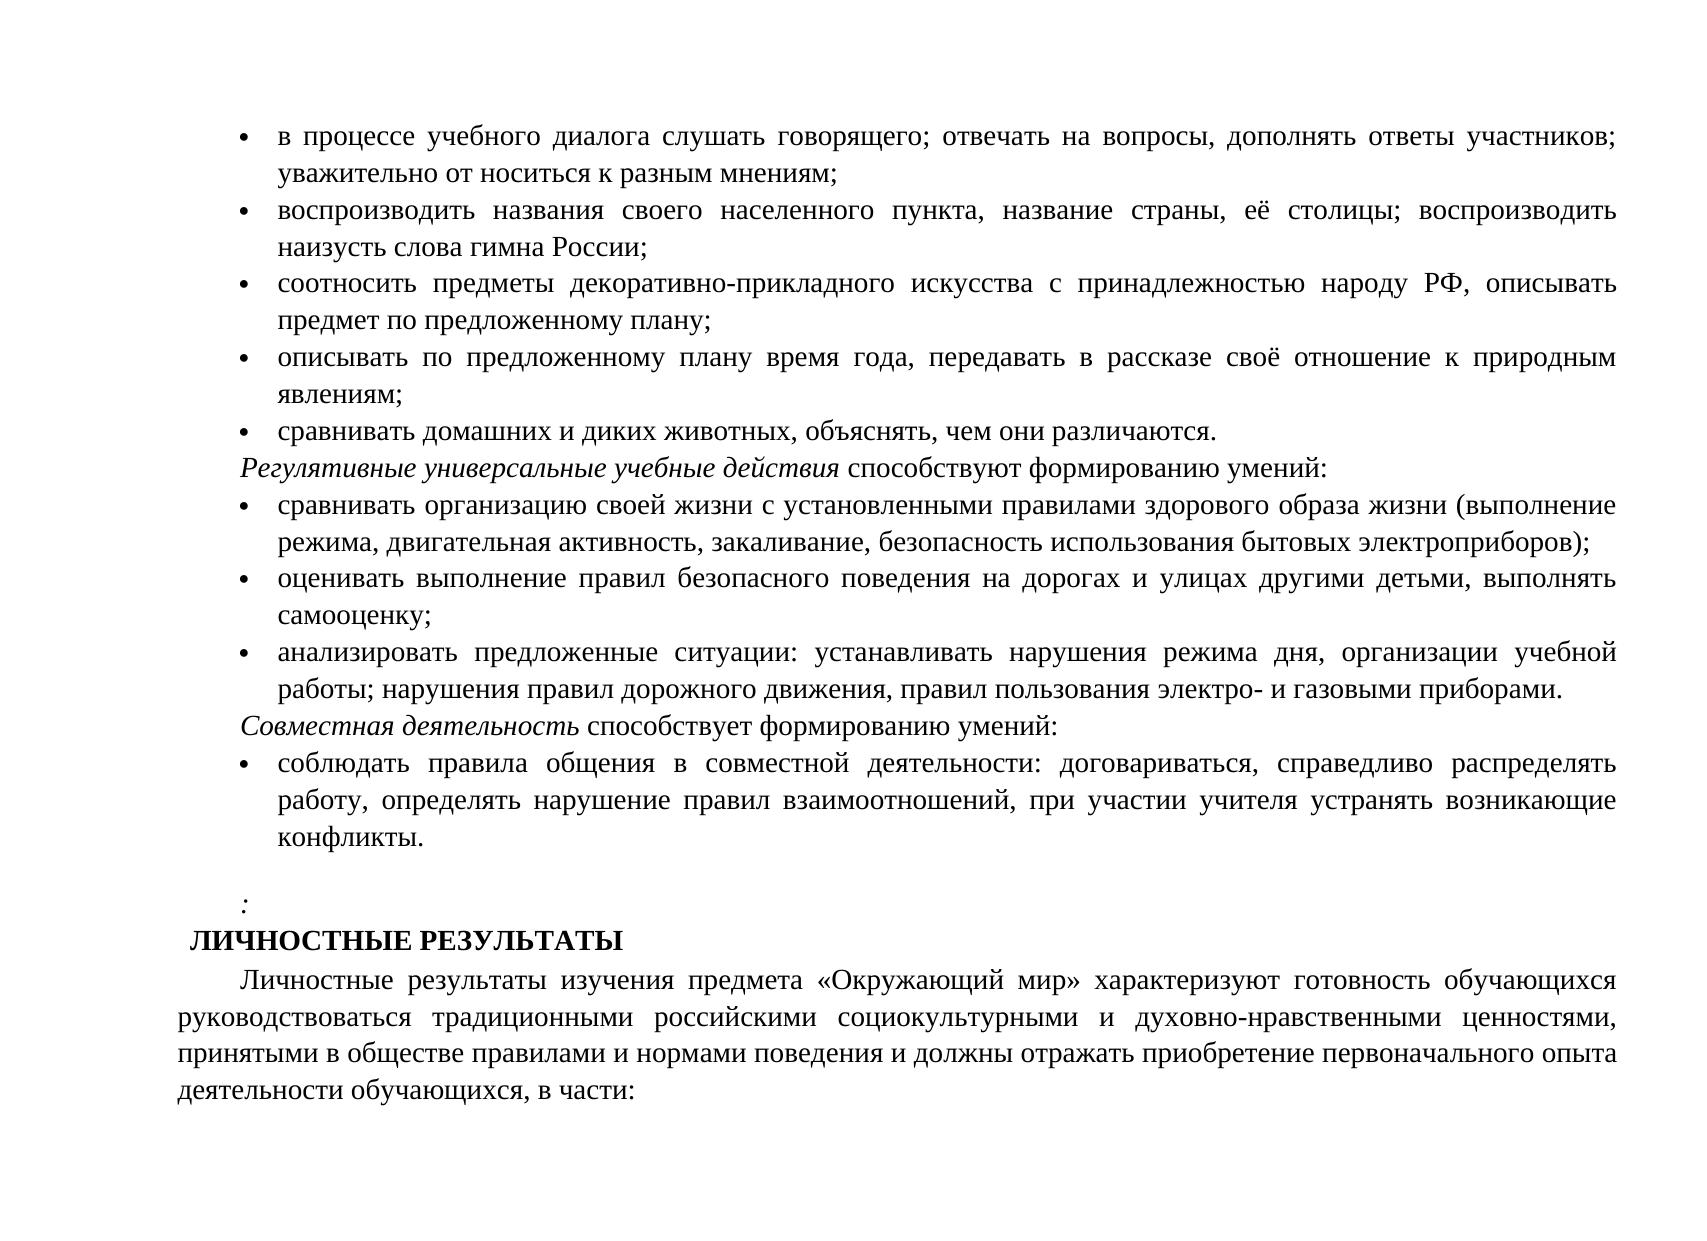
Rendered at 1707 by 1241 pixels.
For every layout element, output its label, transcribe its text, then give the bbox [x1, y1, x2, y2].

list соблюдать правила общения в совместной деятельности: договариваться, справедливо распределять работу, определять нарушение правил взаимоотношений, при участии учителя устранять возникающие конфликты. [240, 745, 1618, 852]
list соотносить предметы декоративно-прикладного искусства с принадлежностью народу РФ, описывать предмет по предложенному плану; [240, 266, 1618, 336]
list описывать по предложенному плану время года, передавать в рассказе своё отношение к природным явлениям; [240, 339, 1618, 410]
text ЛИЧНОСТНЫЕ РЕЗУЛЬТАТЫ [190, 923, 1618, 957]
list анализировать предложенные ситуации: устанавливать нарушения режима дня, организации учебной работы; нарушения правил дорожного движения, правил пользования электро- и газовыми приборами. [240, 634, 1618, 705]
list в процессе учебного диалога слушать говорящего; отвечать на вопросы, дополнять ответы участников; уважительно от носиться к разным мнениям; [240, 118, 1618, 188]
text : [177, 886, 1618, 920]
text Совместная деятельность способствует формированию умений: [177, 708, 1618, 742]
text Регулятивные универсальные учебные действия способствуют формированию умений: [177, 450, 1618, 483]
list сравнивать домашних и диких животных, объяснять, чем они различаются. [240, 413, 1618, 447]
list оценивать выполнение правил безопасного поведения на дорогах и улицах другими детьми, выполнять самооценку; [240, 561, 1618, 631]
text Личностные результаты изучения предмета «Окружающий мир» характеризуют готовность обучающихся руководствоваться традиционными российскими социокультурными и духовно-нравственными ценностями, принятыми в обществе правилами и нормами поведения и должны отражать приобретение первоначального опыта деятельности обучающихся, в части: [177, 962, 1618, 1106]
list воспроизводить названия своего населенного пункта, название страны, её столицы; воспроизводить наизусть слова гимна России; [240, 192, 1618, 262]
list сравнивать организацию своей жизни с установленными правилами здорового образа жизни (выполнение режима, двигательная активность, закаливание, безопасность использования бытовых электроприборов); [240, 487, 1618, 557]
